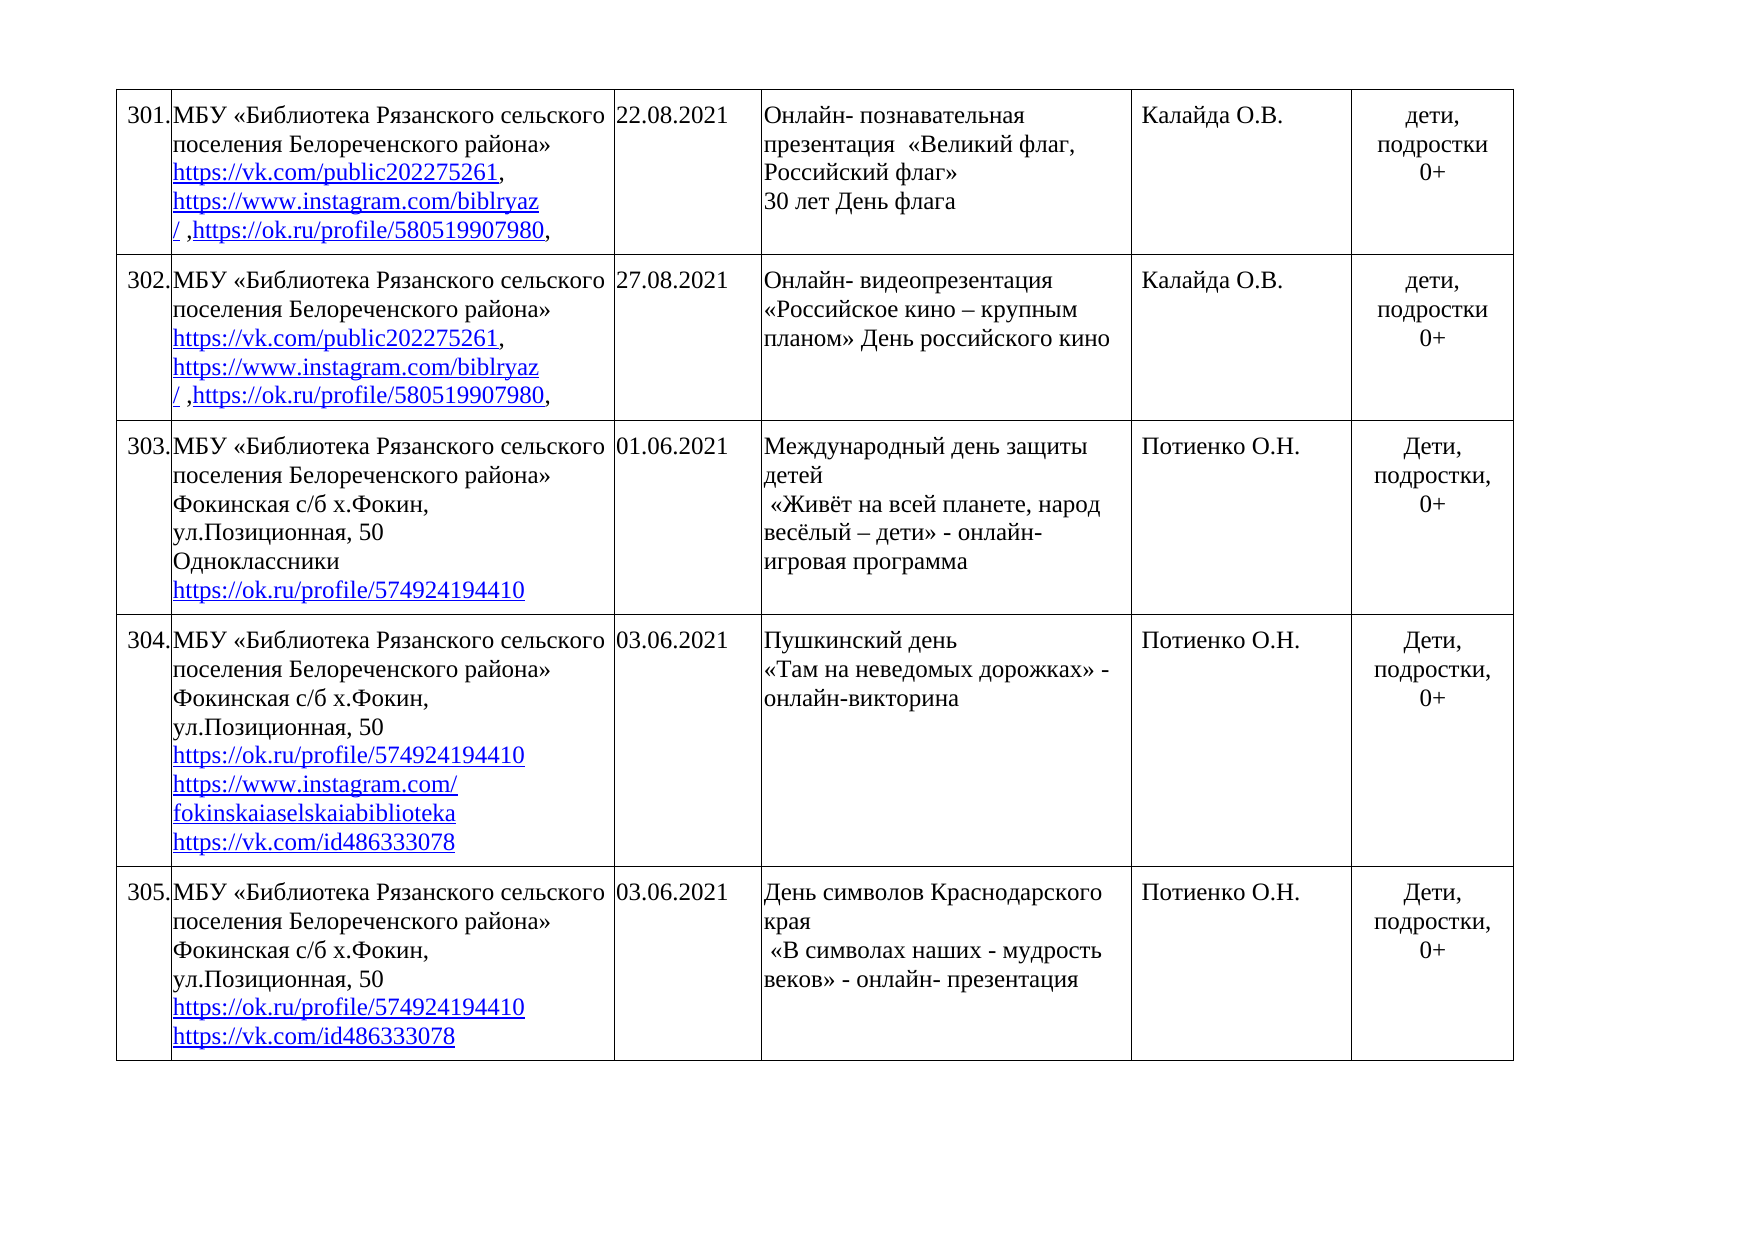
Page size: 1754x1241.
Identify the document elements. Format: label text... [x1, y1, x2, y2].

table_cell 01.06.2021 [615, 421, 761, 614]
table_cell Дети, подростки, 0+ [1352, 421, 1513, 614]
table_cell Потиенко О.Н. [1132, 615, 1351, 866]
table_cell День символов Краснодарского края «В символах наших - мудрость веков» - онлайн- презентация [762, 867, 1131, 1060]
table_cell Пушкинский день «Там на неведомых дорожках» - онлайн-викторина [762, 615, 1131, 866]
table_cell [117, 255, 171, 420]
table_cell 22.08.2021 [615, 90, 761, 254]
table_cell Онлайн- познавательная презентация «Великий флаг, Российский флаг» 30 лет День флага [762, 90, 1131, 254]
table_cell Потиенко О.Н. [1132, 867, 1351, 1060]
table_cell Дети, подростки, 0+ [1352, 615, 1513, 866]
table_cell дети, подростки 0+ [1352, 90, 1513, 254]
table_cell Потиенко О.Н. [1132, 421, 1351, 614]
table_cell МБУ «Библиотека Рязанского сельского поселения Белореченского района» Фокинская с/б х.Фокин, ул.Позиционная, 50 https://ok.ru/profile/574924194410 https://www.instagram.com/fokinskaiaselskaiabiblioteka https://vk.com/id486333078 [172, 615, 614, 866]
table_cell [172, 90, 614, 254]
table_cell [117, 867, 171, 1060]
table_cell [117, 421, 171, 614]
table_cell Онлайн- видеопрезентация «Российское кино – крупным планом» День российского кино [762, 255, 1131, 420]
table_cell 03.06.2021 [615, 867, 761, 1060]
table_cell Калайда О.В. [1132, 255, 1351, 420]
table_cell 03.06.2021 [615, 615, 761, 866]
table_cell дети, подростки 0+ [1352, 255, 1513, 420]
table_cell 27.08.2021 [615, 255, 761, 420]
table_cell [117, 615, 171, 866]
table_cell Калайда О.В. [1132, 90, 1351, 254]
table_cell МБУ «Библиотека Рязанского сельского поселения Белореченского района» Фокинская с/б х.Фокин, ул.Позиционная, 50 https://ok.ru/profile/574924194410 https://vk.com/id486333078 [172, 867, 614, 1060]
table_cell МБУ «Библиотека Рязанского сельского поселения Белореченского района» Фокинская с/б х.Фокин, ул.Позиционная, 50 Одноклассники https://ok.ru/profile/574924194410 [172, 421, 614, 614]
table_cell [117, 90, 171, 254]
table_cell Международный день защиты детей «Живёт на всей планете, народ весёлый – дети» - онлайн- игровая программа [762, 421, 1131, 614]
table_cell Дети, подростки, 0+ [1352, 867, 1513, 1060]
